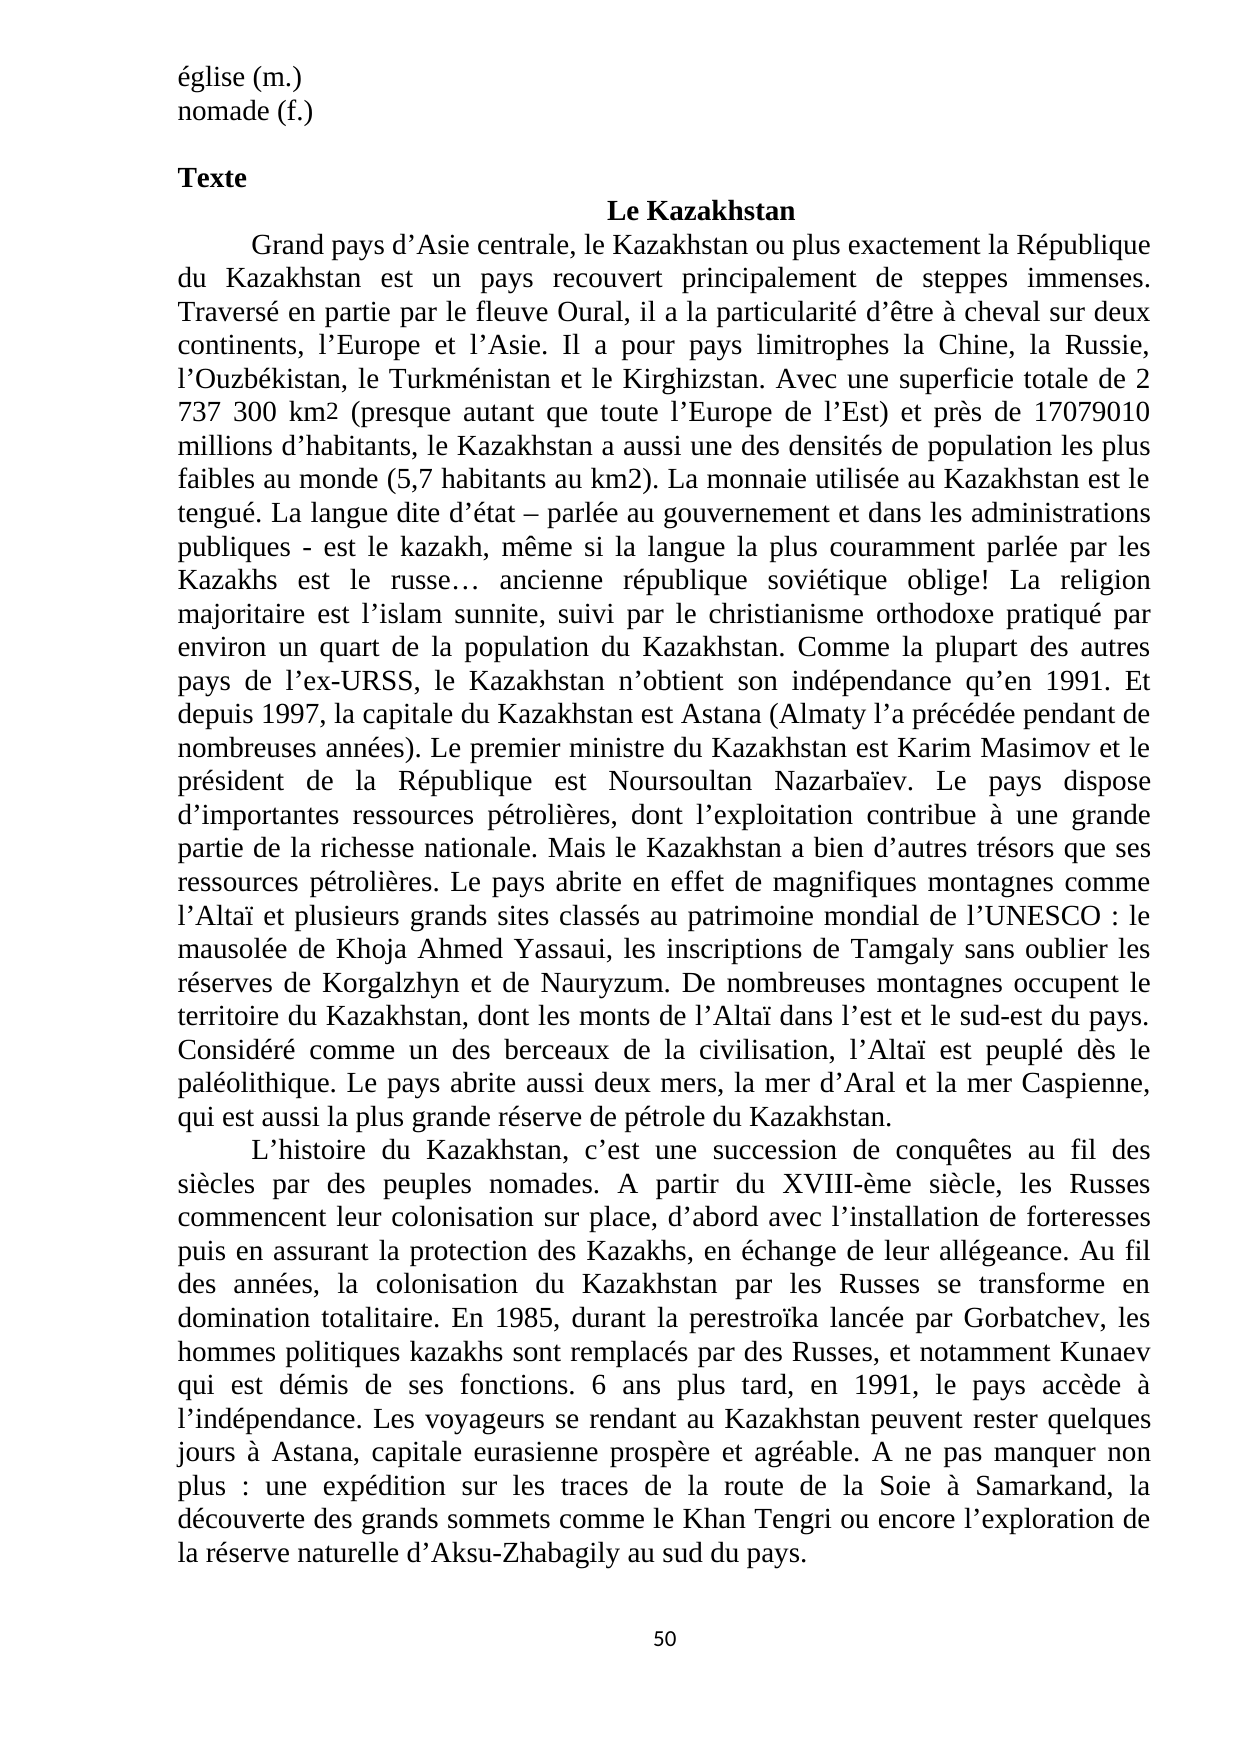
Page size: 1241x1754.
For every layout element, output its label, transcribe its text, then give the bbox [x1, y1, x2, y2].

text Grand pays d’Asie centrale, le Kazakhstan ou plus exactement la République du Kazakhstan est un pays recouvert principalement de steppes immenses. Traversé en partie par le fleuve Oural, il a la particularité d’être à cheval sur deux continents, l’Europe et l’Asie. Il a pour pays limitrophes la Chine, la Russie, l’Ouzbékistan, le Turkménistan et le Kirghizstan. Avec une superficie totale de 2 737 300 km (presque autant que toute l’Europe de l’Est) et près de 17079010 millions d’habitants, le Kazakhstan a aussi une des densités de population les plus faibles au monde (5,7 habitants au km2). La monnaie utilisée au Kazakhstan est le tengué. La langue dite d’état – parlée au gouvernement et dans les administrations publiques - est le kazakh, même si la langue la plus couramment parlée par les Kazakhs est le russe… ancienne république soviétique oblige! La religion majoritaire est l’islam sunnite, suivi par le christianisme orthodoxe pratiqué par environ un quart de la population du Kazakhstan. Comme la plupart des autres pays de l’ex-URSS, le Kazakhstan n’obtient son indépendance qu’en 1991. Et depuis 1997, la capitale du Kazakhstan est Astana (Almaty l’a précédée pendant de nombreuses années). Le premier ministre du Kazakhstan est Karim Masimov et le président de la République est Noursoultan Nazarbaïev. Le pays dispose d’importantes ressources pétrolières, dont l’exploitation contribue à une grande partie de la richesse nationale. Mais le Kazakhstan a bien d’autres trésors que ses ressources pétrolières. Le pays abrite en effet de magnifiques montagnes comme l’Altaï et plusieurs grands sites classés au patrimoine mondial de l’UNESCO : le mausolée de Khoja Ahmed Yassaui, les inscriptions de Tamgaly sans oublier les réserves de Korgalzhyn et de Nauryzum. De nombreuses montagnes occupent le territoire du Kazakhstan, dont les monts de l’Altaï dans l’est et le sud-est du pays. Considéré comme un des berceaux de la civilisation, l’Altaï est peuplé dès le paléolithique. Le pays abrite aussi deux mers, la mer d’Aral et la mer Caspienne, qui est aussi la plus grande réserve de pétrole du Kazakhstan. [177, 227, 1152, 1132]
text Le Kazakhstan [177, 193, 1152, 227]
text Texte [177, 160, 1152, 193]
text L’histoire du Kazakhstan, c’est une succession de conquêtes au fil des siècles par des peuples nomades. A partir du XVIII-ème siècle, les Russes commencent leur colonisation sur place, d’abord avec l’installation de forteresses puis en assurant la protection des Kazakhs, en échange de leur allégeance. Au fil des années, la colonisation du Kazakhstan par les Russes se transforme en domination totalitaire. En 1985, durant la perestroïka lancée par Gorbatchev, les hommes politiques kazakhs sont remplacés par des Russes, et notamment Kunaev qui est démis de ses fonctions. 6 ans plus tard, en 1991, le pays accède à l’indépendance. Les voyageurs se rendant au Kazakhstan peuvent rester quelques jours à Astanа, capitale eurasienne prospère et agréable. A ne pas manquer non plus : une expédition sur les traces de la route de la Soie à Samarkand, la découverte des grands sommets comme le Khan Tengri ou encore l’exploration de la réserve naturelle d’Aksu-Zhabagily au sud du pays. [177, 1132, 1152, 1568]
text église (m.) [177, 59, 1152, 93]
text nomade (f.) [177, 93, 1152, 126]
